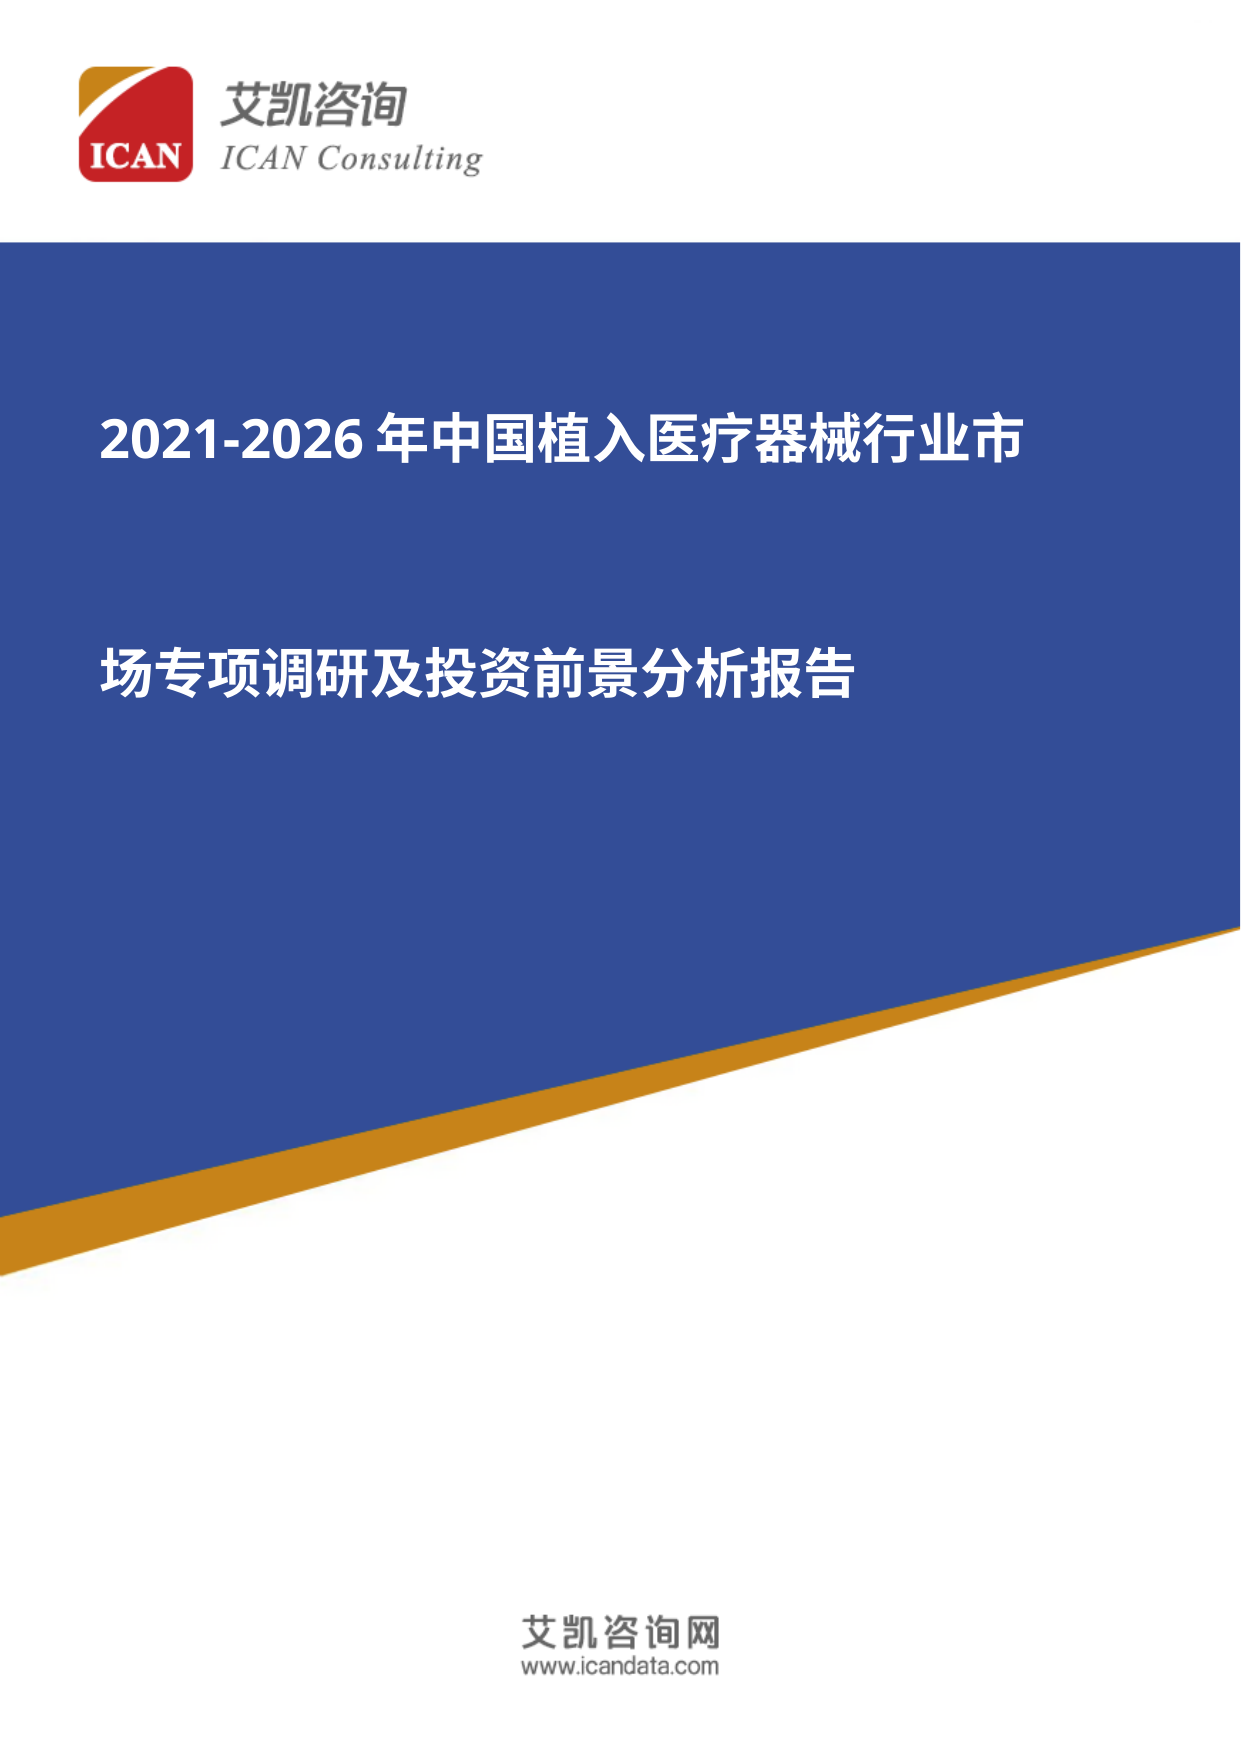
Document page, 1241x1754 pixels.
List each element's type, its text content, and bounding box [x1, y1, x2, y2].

subtitle 2021-2026年中国植入医疗器械行业市场专项调研及投资前景分析报告 [99, 386, 1053, 718]
picture [0, 5, 1241, 1754]
